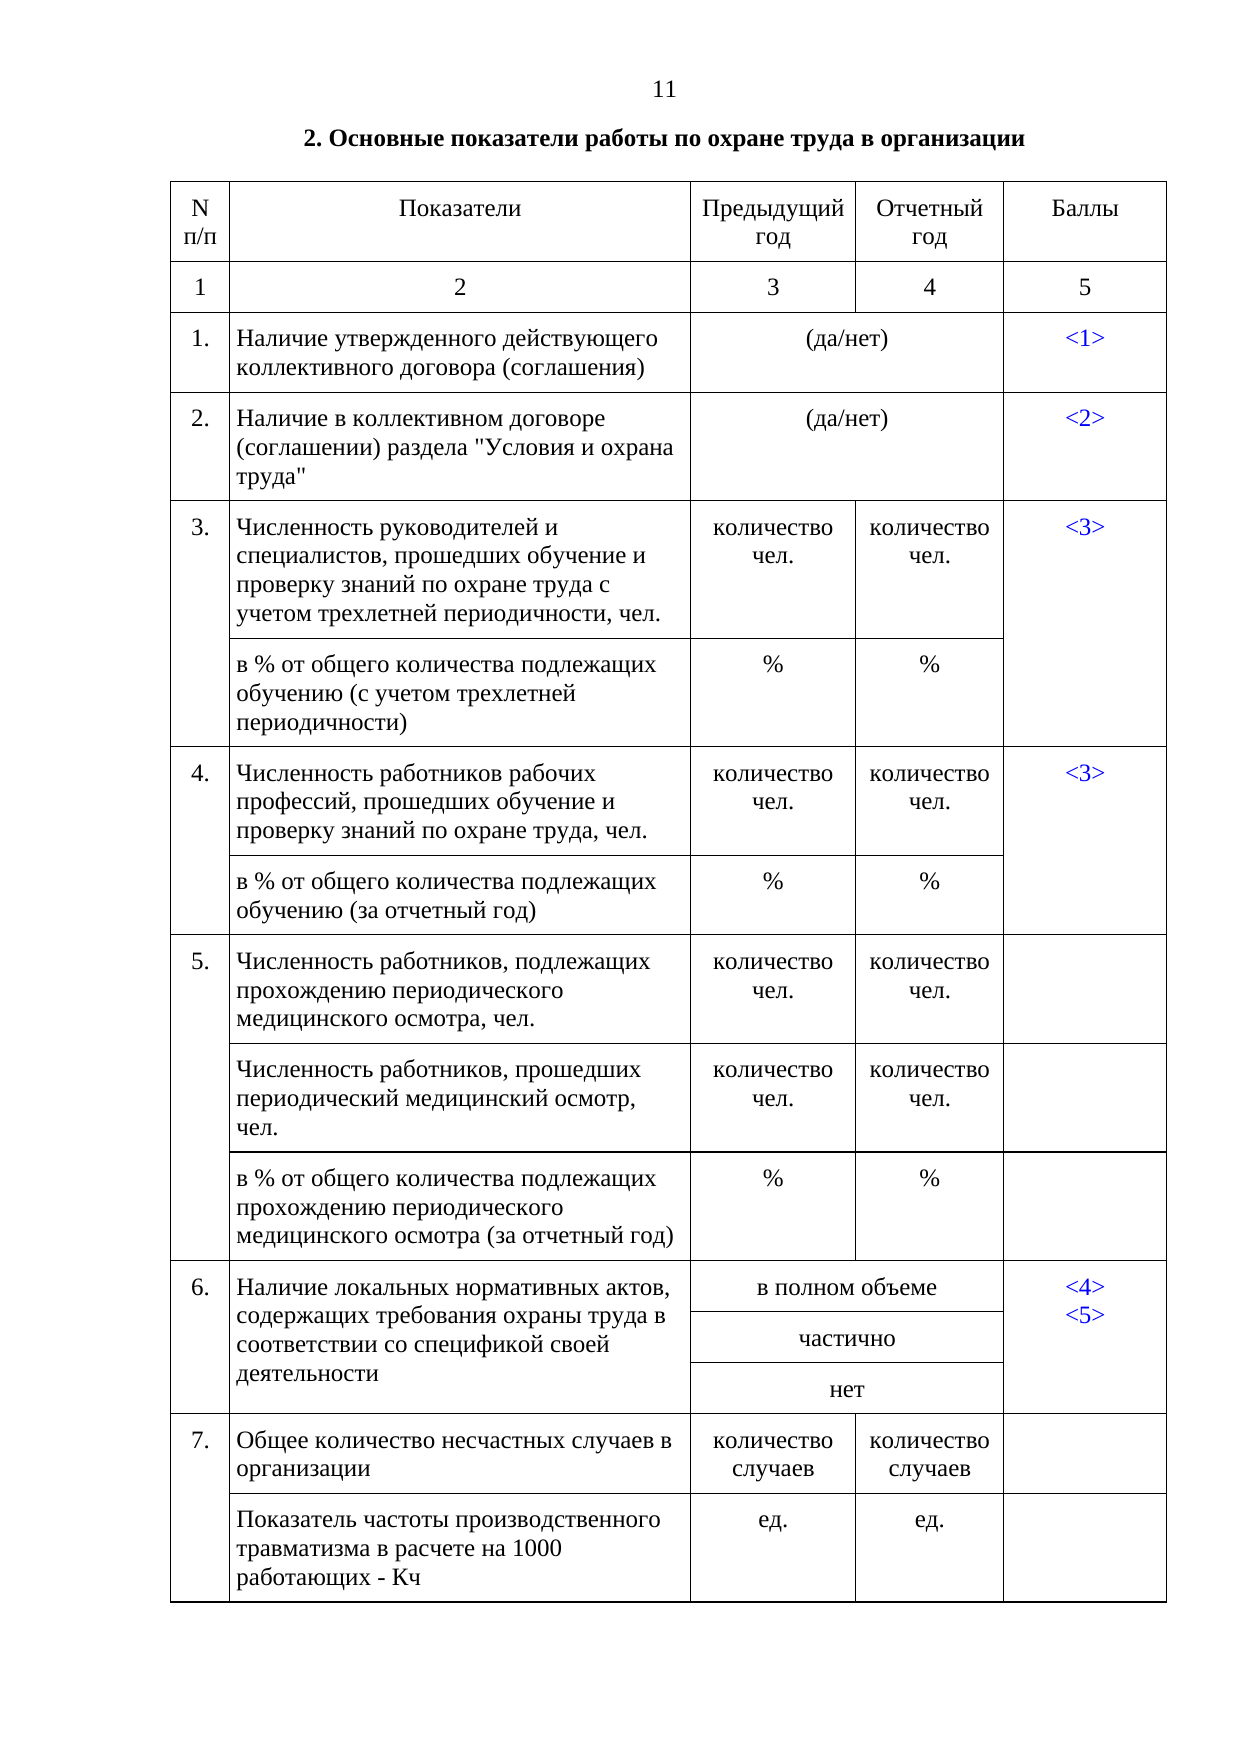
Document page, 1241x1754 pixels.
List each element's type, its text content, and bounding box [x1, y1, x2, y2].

table_cell количество чел. [856, 935, 1003, 1043]
table_cell Численность работников, прошедших периодический медицинский осмотр, чел. [230, 1044, 690, 1151]
text 2. Основные показатели работы по охране труда в организации [177, 123, 1152, 152]
table_cell количество чел. [691, 935, 855, 1043]
table_cell количество чел. [856, 747, 1003, 854]
table_cell нет [691, 1363, 1003, 1413]
table_cell <2> [1004, 393, 1166, 500]
table_cell количество чел. [856, 501, 1003, 637]
table_cell [1004, 1494, 1166, 1601]
table_header Показатели [230, 182, 690, 261]
table_cell <3> [1004, 501, 1166, 746]
table_cell Наличие утвержденного действующего коллективного договора (соглашения) [230, 313, 690, 392]
table_cell % [691, 856, 855, 934]
table_cell количество чел. [691, 501, 855, 637]
table_cell Наличие в коллективном договоре (соглашении) раздела "Условия и охрана труда" [230, 393, 690, 500]
table_cell [1004, 935, 1166, 1043]
table_cell % [856, 856, 1003, 934]
table_cell в % от общего количества подлежащих обучению (с учетом трехлетней периодичности) [230, 639, 690, 746]
table_cell количество случаев [691, 1414, 855, 1493]
table_cell частично [691, 1312, 1003, 1362]
table_cell Численность работников, подлежащих прохождению периодического медицинского осмотра, чел. [230, 935, 690, 1043]
table_cell ед. [856, 1494, 1003, 1601]
table_cell 2 [230, 262, 690, 312]
table_header Предыдущий год [691, 182, 855, 261]
table_cell 2. [171, 393, 229, 500]
table_cell количество чел. [691, 747, 855, 854]
table_cell % [691, 1153, 855, 1260]
table_header N п/п [171, 182, 229, 261]
table_cell % [856, 1153, 1003, 1260]
table_cell в полном объеме [691, 1261, 1003, 1311]
table_cell ед. [691, 1494, 855, 1601]
table_cell 6. [171, 1261, 229, 1413]
table_cell (да/нет) [691, 313, 1003, 392]
table_cell Общее количество несчастных случаев в организации [230, 1414, 690, 1493]
table_cell <3> [1004, 747, 1166, 934]
table_cell 5 [1004, 262, 1166, 312]
table_cell в % от общего количества подлежащих прохождению периодического медицинского осмотра (за отчетный год) [230, 1153, 690, 1260]
table_cell [1004, 1414, 1166, 1493]
table_cell 7. [171, 1414, 229, 1601]
table_cell <4> <5> [1004, 1261, 1166, 1413]
table_cell 3. [171, 501, 229, 746]
table_cell % [856, 639, 1003, 746]
table_cell 1. [171, 313, 229, 392]
table_cell количество случаев [856, 1414, 1003, 1493]
table_cell Численность руководителей и специалистов, прошедших обучение и проверку знаний по охране труда с учетом трехлетней периодичности, чел. [230, 501, 690, 637]
table_cell [1004, 1153, 1166, 1260]
table_cell % [691, 639, 855, 746]
table_cell 4 [856, 262, 1003, 312]
table_cell (да/нет) [691, 393, 1003, 500]
table_cell в % от общего количества подлежащих обучению (за отчетный год) [230, 856, 690, 934]
table_cell 5. [171, 935, 229, 1260]
table_header Отчетный год [856, 182, 1003, 261]
table_cell 4. [171, 747, 229, 934]
table_cell количество чел. [691, 1044, 855, 1151]
table_cell 1 [171, 262, 229, 312]
table_cell Показатель частоты производственного травматизма в расчете на 1000 работающих - Кч [230, 1494, 690, 1601]
table_cell Численность работников рабочих профессий, прошедших обучение и проверку знаний по охране труда, чел. [230, 747, 690, 854]
table_cell количество чел. [856, 1044, 1003, 1151]
table_cell Наличие локальных нормативных актов, содержащих требования охраны труда в соответствии со спецификой своей деятельности [230, 1261, 690, 1413]
table_cell <1> [1004, 313, 1166, 392]
table_header Баллы [1004, 182, 1166, 261]
table_cell 3 [691, 262, 855, 312]
table_cell [1004, 1044, 1166, 1151]
